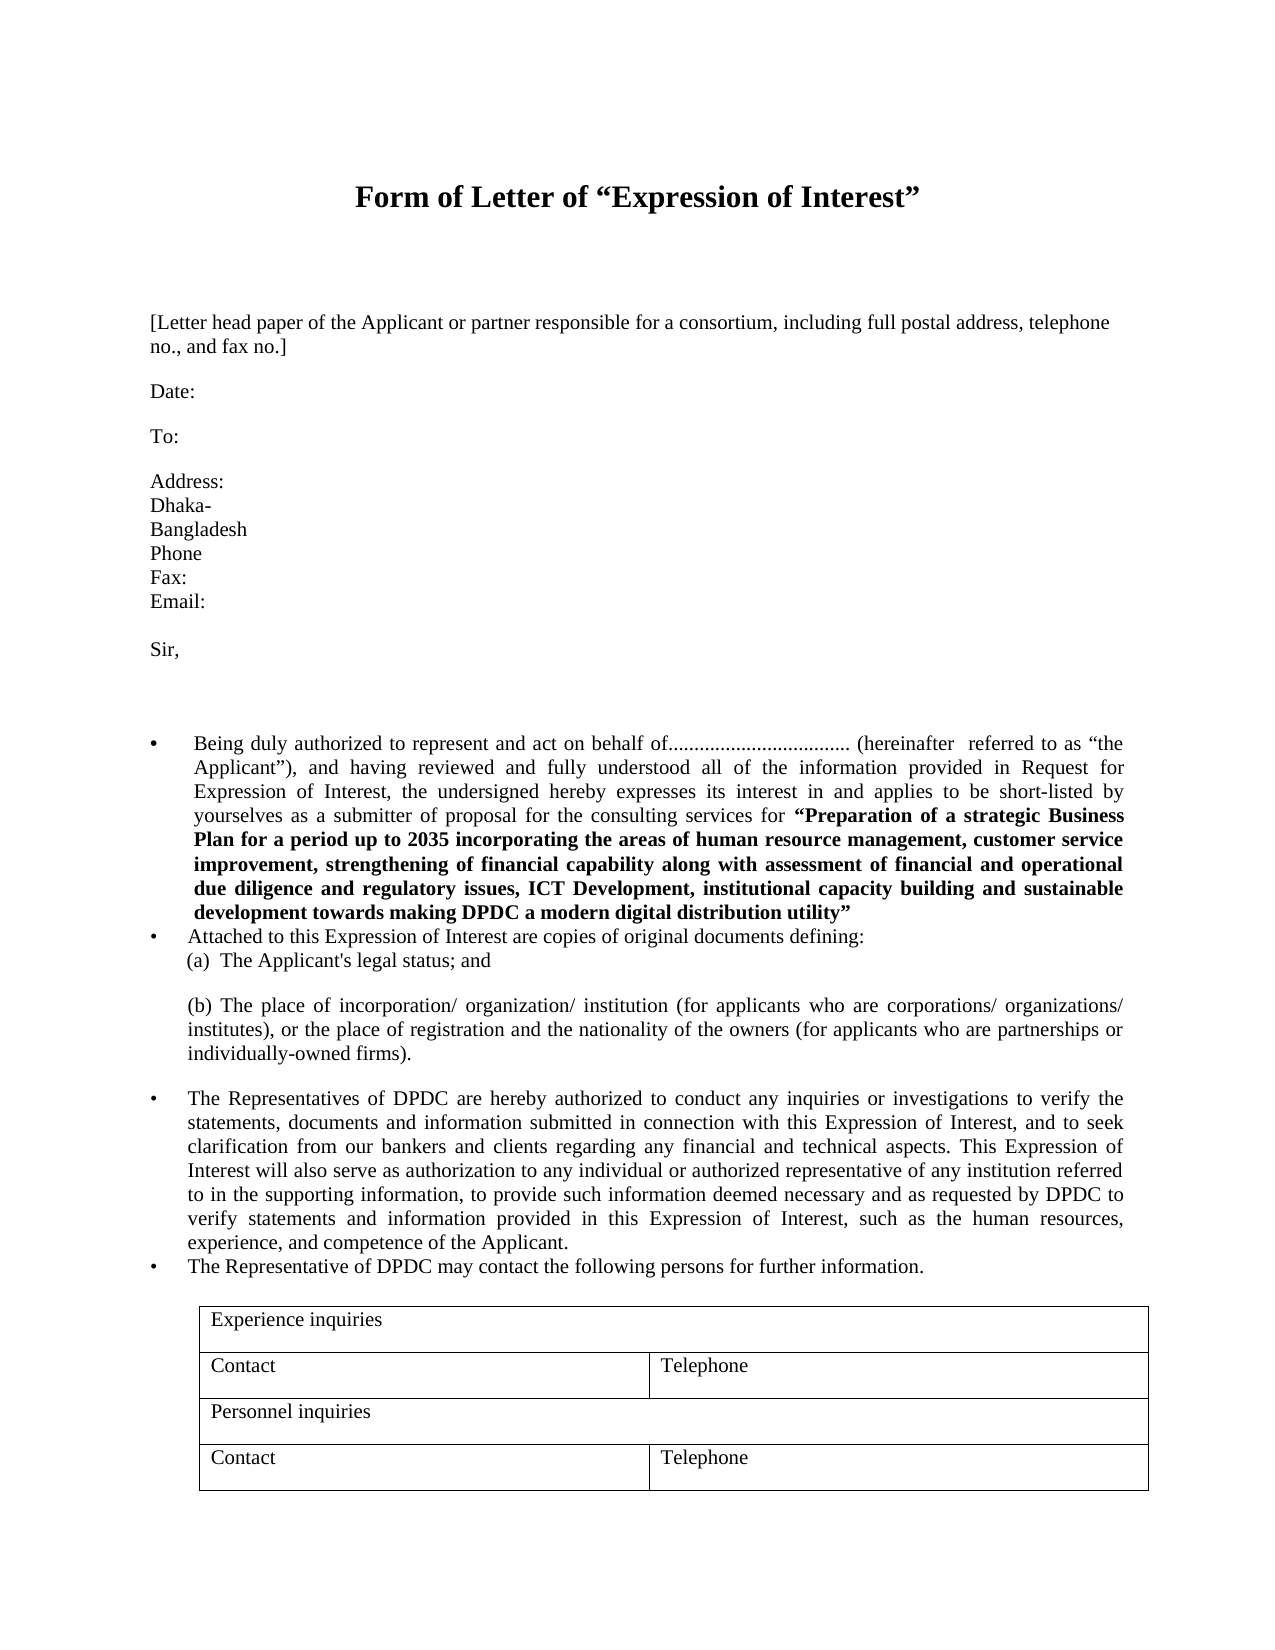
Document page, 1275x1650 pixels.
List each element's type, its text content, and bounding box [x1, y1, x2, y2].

list Attached to this Expression of Interest are copies of original documents defining: [150, 924, 1125, 948]
table_cell Contact [200, 1445, 649, 1490]
table_cell Telephone [650, 1445, 1148, 1490]
text (a) The Applicant's legal status; and [150, 948, 1125, 972]
list The Representative of DPDC may contact the following persons for further information. [150, 1254, 1125, 1278]
table_cell Contact [200, 1353, 649, 1398]
text Email: [150, 589, 1125, 613]
text [Letter head paper of the Applicant or partner responsible for a consortium, including full postal address, telephone no., and fax no.] [150, 310, 1125, 358]
text Phone [150, 541, 1125, 565]
text Address: [150, 469, 1125, 493]
list Being duly authorized to represent and act on behalf of................................... (hereinafter referred to as “the Applicant”), and having reviewed and fully understood all of the information provided in Request for Expression of Interest, the undersigned hereby expresses its interest in and applies to be short-listed by yourselves as a submitter of proposal for the consulting services for “Preparation of a strategic Business Plan for a period up to 2035 incorporating the areas of human resource management, customer service improvement, strengthening of financial capability along with assessment of financial and operational due diligence and regulatory issues, ICT Development, institutional capacity building and sustainable development towards making DPDC a modern digital distribution utility” [150, 731, 1125, 924]
table_cell Personnel inquiries [200, 1399, 1148, 1444]
text To: [150, 424, 1125, 448]
text Form of Letter of “Expression of Interest” [150, 179, 1125, 215]
text Bangladesh [150, 517, 1125, 541]
text Dhaka- [150, 493, 1125, 517]
text Fax: [150, 565, 1125, 589]
text Date: [150, 379, 1125, 403]
table_header Experience inquiries [200, 1307, 1148, 1352]
table_cell Telephone [650, 1353, 1148, 1398]
text (b) The place of incorporation/ organization/ institution (for applicants who are corporations/ organizations/ institutes), or the place of registration and the nationality of the owners (for applicants who are partnerships or individually-owned firms). [187, 993, 1125, 1065]
text Sir, [150, 637, 1125, 661]
list The Representatives of DPDC are hereby authorized to conduct any inquiries or investigations to verify the statements, documents and information submitted in connection with this Expression of Interest, and to seek clarification from our bankers and clients regarding any financial and technical aspects. This Expression of Interest will also serve as authorization to any individual or authorized representative of any institution referred to in the supporting information, to provide such information deemed necessary and as requested by DPDC to verify statements and information provided in this Expression of Interest, such as the human resources, experience, and competence of the Applicant. [150, 1086, 1125, 1254]
